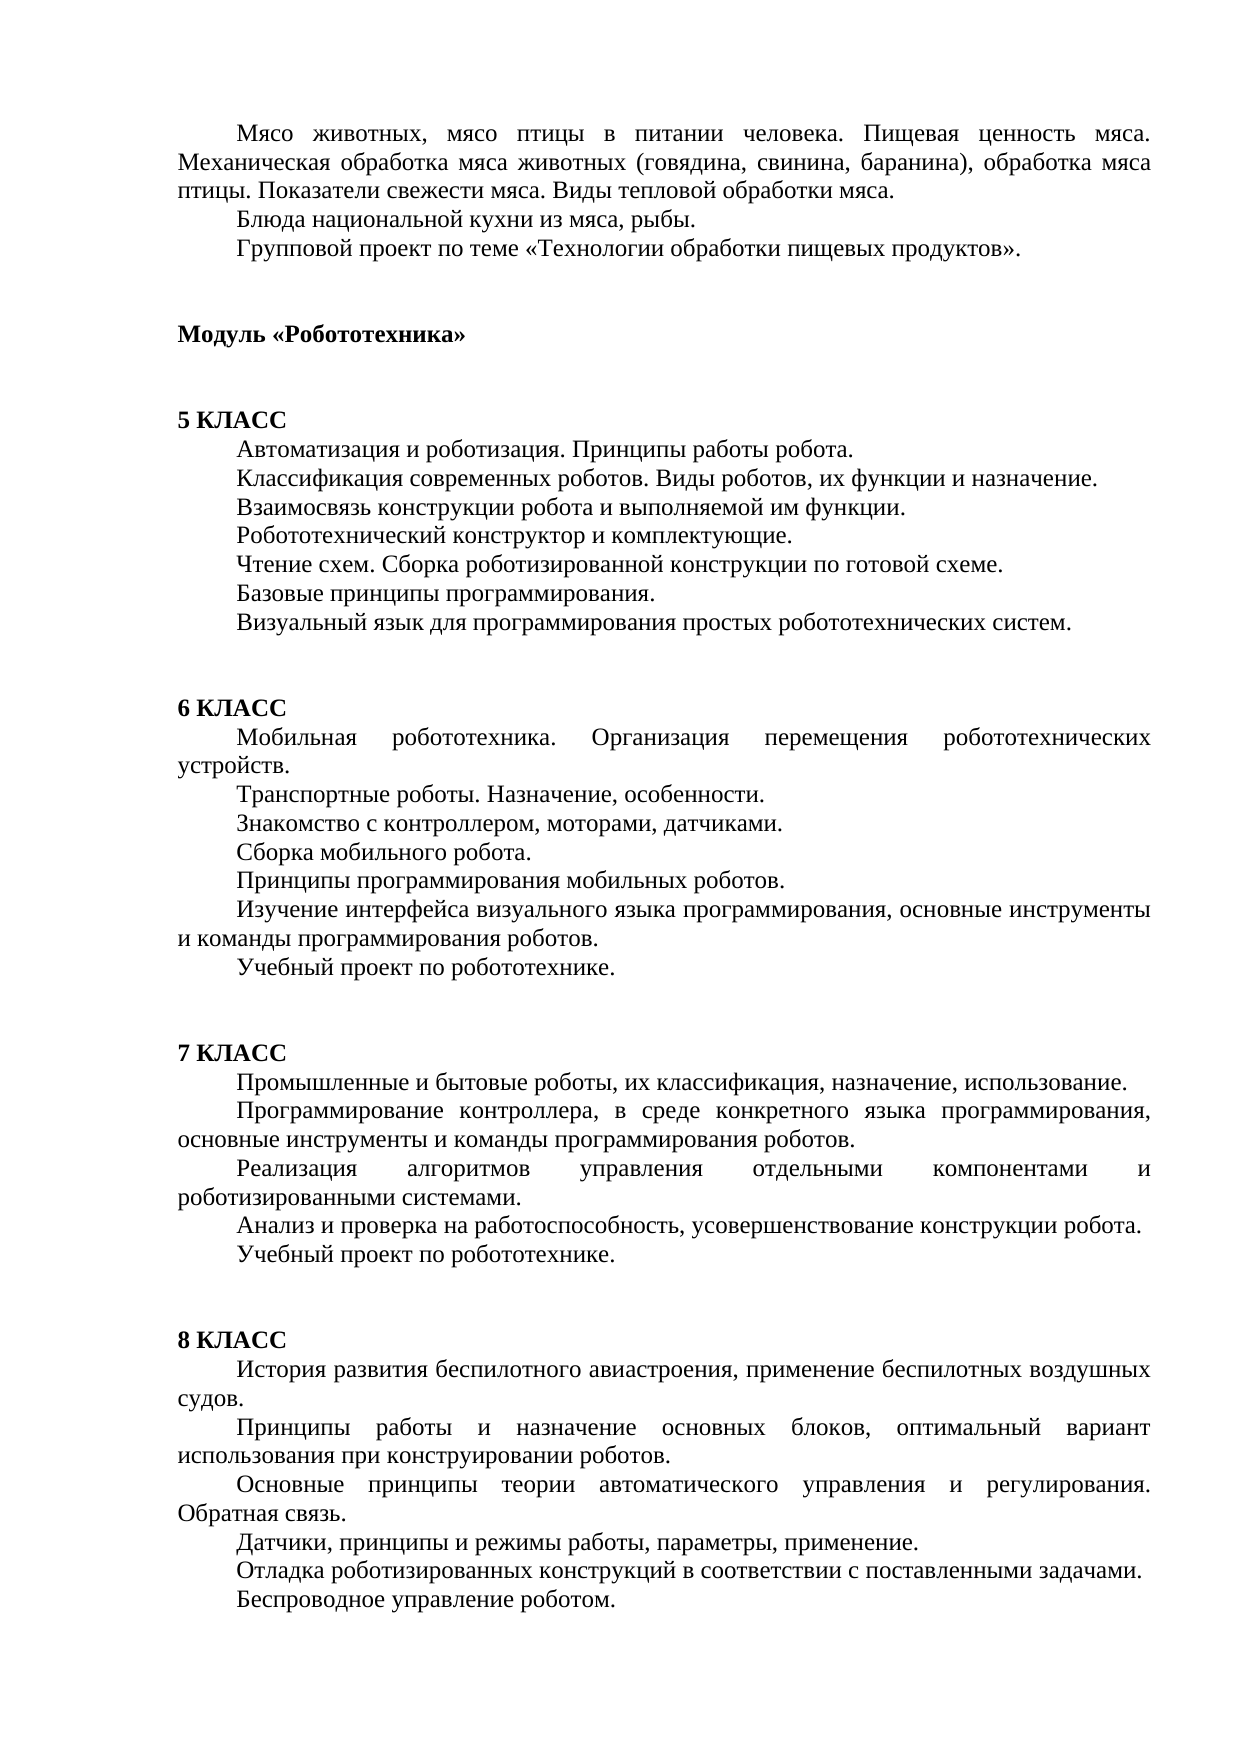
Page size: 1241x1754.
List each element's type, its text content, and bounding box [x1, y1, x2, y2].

text Базовые принципы программирования. [177, 578, 1152, 607]
text 5 КЛАСС [177, 406, 1152, 434]
text Учебный проект по робототехнике. [177, 1239, 1152, 1268]
text Реализация алгоритмов управления отдельными компонентами и роботизированными системами. [177, 1153, 1152, 1211]
text Модуль «Робототехника» [177, 319, 1152, 348]
text Промышленные и бытовые роботы, их классификация, назначение, использование. [177, 1067, 1152, 1096]
text Блюда национальной кухни из мяса, рыбы. [177, 204, 1152, 233]
text Датчики, принципы и режимы работы, параметры, применение. [177, 1527, 1152, 1556]
text Чтение схем. Сборка роботизированной конструкции по готовой схеме. [177, 549, 1152, 578]
text Изучение интерфейса визуального языка программирования, основные инструменты и команды программирования роботов. [177, 894, 1152, 952]
text 7 КЛАСС [177, 1038, 1152, 1067]
text Автоматизация и роботизация. Принципы работы робота. [177, 434, 1152, 463]
text 6 КЛАСС [177, 693, 1152, 722]
text Основные принципы теории автоматического управления и регулирования. Обратная связь. [177, 1469, 1152, 1527]
text Взаимосвязь конструкции робота и выполняемой им функции. [177, 492, 1152, 521]
text 8 КЛАСС [177, 1326, 1152, 1354]
text Групповой проект по теме «Технологии обработки пищевых продуктов». [177, 233, 1152, 262]
text Визуальный язык для программирования простых робототехнических систем. [177, 607, 1152, 636]
text Отладка роботизированных конструкций в соответствии с поставленными задачами. [177, 1556, 1152, 1584]
text Учебный проект по робототехнике. [177, 952, 1152, 981]
text Программирование контроллера, в среде конкретного языка программирования, основные инструменты и команды программирования роботов. [177, 1096, 1152, 1153]
text Принципы программирования мобильных роботов. [177, 866, 1152, 894]
text Принципы работы и назначение основных блоков, оптимальный вариант использования при конструировании роботов. [177, 1412, 1152, 1469]
text Беспроводное управление роботом. [177, 1584, 1152, 1613]
text Анализ и проверка на работоспособность, усовершенствование конструкции робота. [177, 1211, 1152, 1239]
text Мобильная робототехника. Организация перемещения робототехнических устройств. [177, 722, 1152, 779]
text Классификация современных роботов. Виды роботов, их функции и назначение. [177, 463, 1152, 492]
text Знакомство с контроллером, моторами, датчиками. [177, 808, 1152, 837]
text Транспортные роботы. Назначение, особенности. [177, 779, 1152, 808]
text Сборка мобильного робота. [177, 837, 1152, 866]
text Мясо животных, мясо птицы в питании человека. Пищевая ценность мяса. Механическая обработка мяса животных (говядина, свинина, баранина), обработка мяса птицы. Показатели свежести мяса. Виды тепловой обработки мяса. [177, 118, 1152, 204]
text Робототехнический конструктор и комплектующие. [177, 521, 1152, 549]
text История развития беспилотного авиастроения, применение беспилотных воздушных судов. [177, 1354, 1152, 1412]
